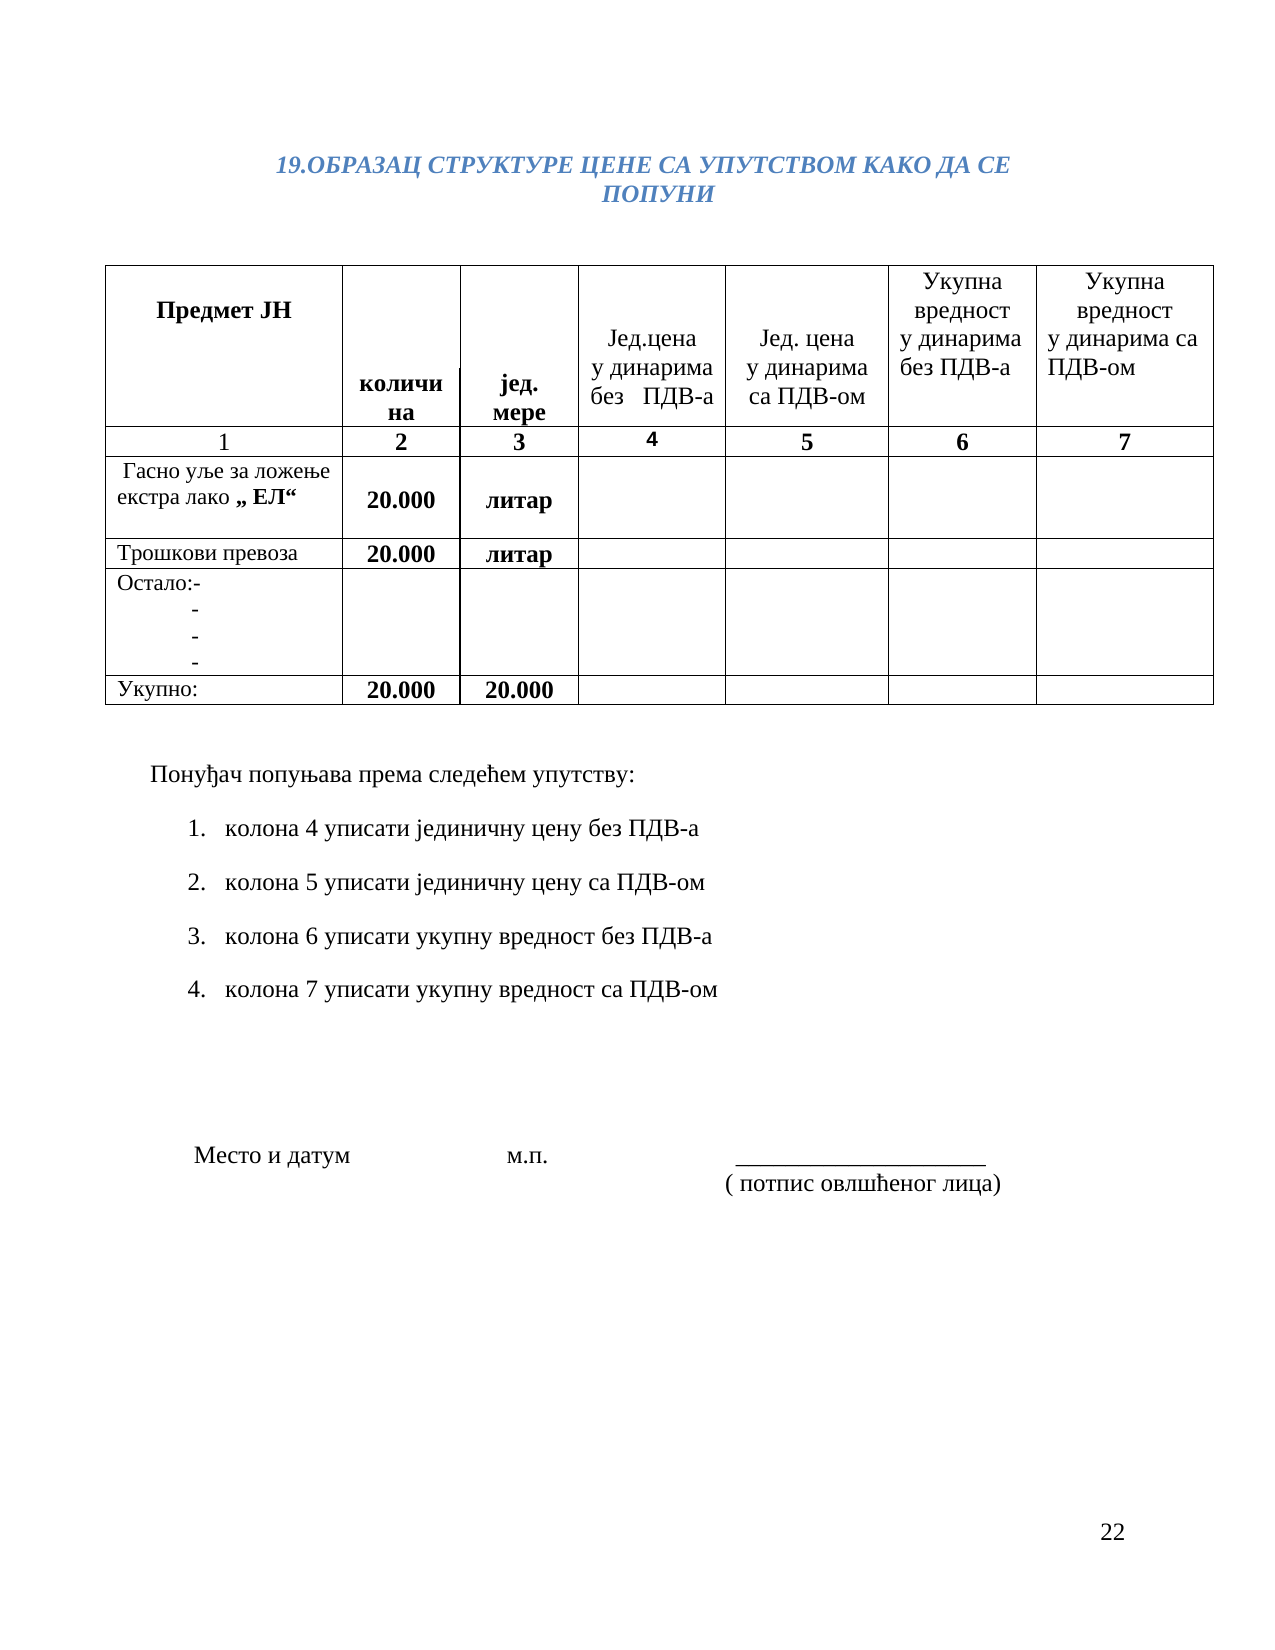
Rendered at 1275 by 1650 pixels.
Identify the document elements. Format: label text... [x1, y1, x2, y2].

table_cell 5 [726, 427, 888, 456]
table_cell Остало:- - - - [106, 569, 342, 674]
table_cell [726, 676, 888, 704]
table_cell [726, 569, 888, 674]
table_cell 7 [1037, 427, 1213, 456]
table_cell [579, 569, 725, 674]
table_cell 4 [579, 427, 725, 456]
table_cell [889, 676, 1036, 704]
table_cell [1037, 539, 1213, 568]
table_cell [1037, 457, 1213, 538]
list колона 7 уписати укупну вредност са ПДВ-ом [187, 974, 1125, 1003]
table_cell 2 [343, 427, 459, 456]
table_cell 20.000 [461, 676, 578, 704]
table_cell јед. мере [461, 368, 578, 426]
table_cell [343, 569, 459, 674]
table_cell литар [461, 457, 578, 538]
table_cell 20.000 [343, 676, 459, 704]
list колона 6 уписати укупну вредност без ПДВ-а [187, 921, 1125, 949]
table_cell Трошкови превоза [106, 539, 342, 568]
table_cell 6 [889, 427, 1036, 456]
list колона 4 уписати јединичну цену без ПДВ-а [187, 813, 1125, 842]
table_header Укупна вредност у динарима са ПДВ-ом [1037, 266, 1213, 426]
table_cell [889, 539, 1036, 568]
table_cell 20.000 [343, 457, 459, 538]
table_cell [726, 457, 888, 538]
table_cell [579, 457, 725, 538]
table_header Укупна вредност у динарима без ПДВ-а [889, 266, 1036, 426]
table_cell [889, 457, 1036, 538]
table_cell 20.000 [343, 539, 459, 568]
table_cell Укупно: [106, 676, 342, 704]
table_cell Гасно уље за ложење екстра лако „ ЕЛ“ [106, 457, 342, 538]
table_header Јед. цена у динарима са ПДВ-ом [726, 266, 888, 426]
text ( потпис овлшћеног лица) [150, 1168, 1125, 1197]
table_cell [1037, 676, 1213, 704]
table_cell количина [343, 368, 459, 426]
table_cell 1 [106, 427, 342, 456]
table_cell [889, 569, 1036, 674]
text Понуђач попуњава према следећем упутству: [150, 759, 1125, 788]
table_cell [579, 676, 725, 704]
table_header Предмет ЈН [106, 266, 342, 426]
table_cell 3 [461, 427, 578, 456]
table_cell [1037, 569, 1213, 674]
table_cell литар [461, 539, 578, 568]
table_header [461, 266, 578, 367]
table_header [343, 266, 460, 367]
text Место и датум м.п. ____________________ [150, 1140, 1125, 1168]
table_cell [726, 539, 888, 568]
list колона 5 уписати јединичну цену са ПДВ-ом [187, 867, 1125, 896]
table_header Јед.цена у динарима без ПДВ-а [579, 266, 725, 426]
table_cell [461, 569, 578, 674]
text 19.ОБРАЗАЦ СТРУКТУРЕ ЦЕНЕ СА УПУТСТВОМ КАКО ДА СЕ [150, 150, 1137, 179]
table_cell [579, 539, 725, 568]
text ПОПУНИ [179, 179, 1137, 207]
